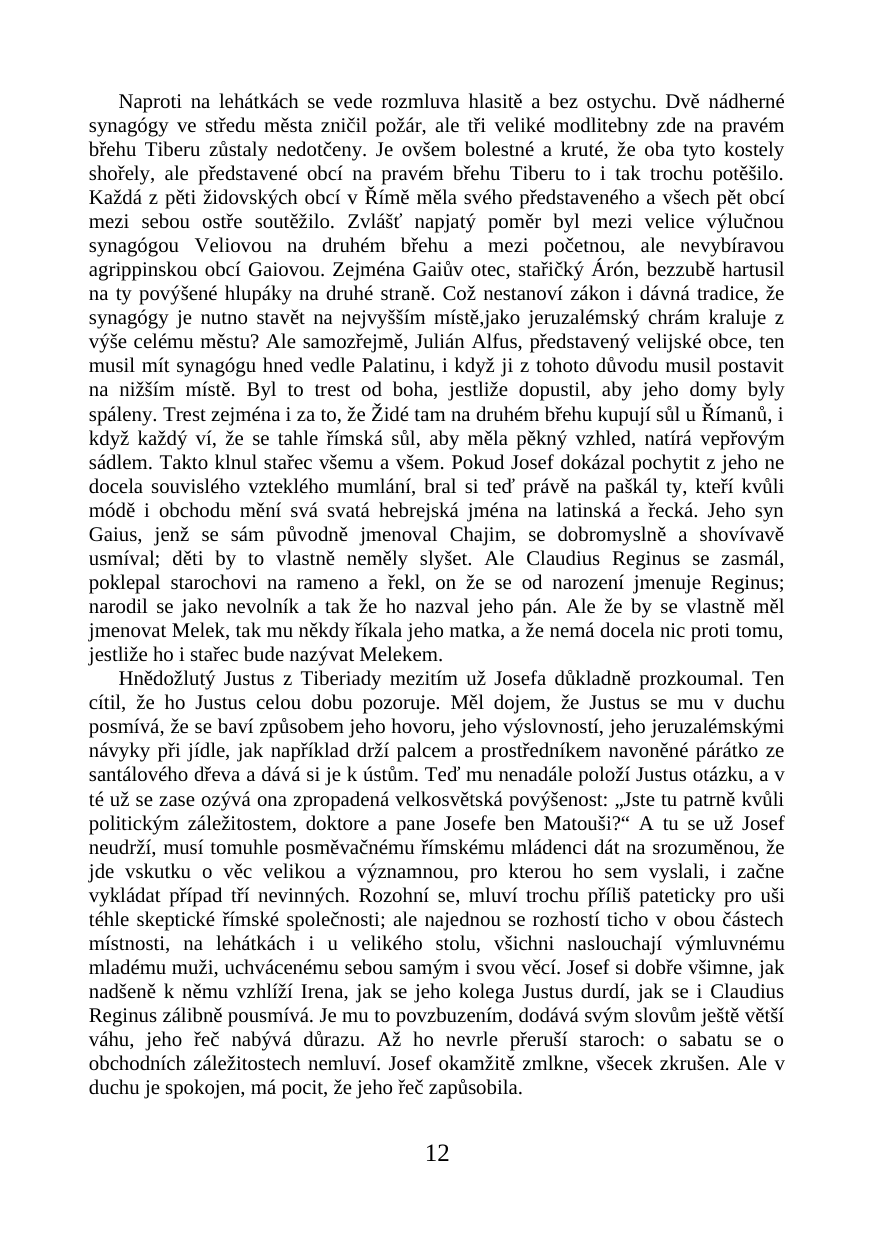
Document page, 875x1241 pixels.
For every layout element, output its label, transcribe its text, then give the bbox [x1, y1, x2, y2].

text Hnědožlutý Justus z Tiberiady mezitím už Josefa důkladně prozkoumal. Ten cítil, že ho Justus celou dobu pozoruje. Měl dojem, že Justus se mu v duchu posmívá, že se baví způsobem jeho hovoru, jeho výslovností, jeho jeruzalémskými návyky při jídle, jak například drží palcem a prostředníkem navoněné párátko ze santálového dřeva a dává si je k ústům. Teď mu nenadále položí Justus otázku, a v té už se zase ozývá ona zpropadená velkosvětská povýšenost: „Jste tu patrně kvůli politickým záležitostem, doktore a pane Josefe ben Matouši?“ A tu se už Josef neudrží, musí tomuhle posměvačnému římskému mládenci dát na srozuměnou, že jde vskutku o věc velikou a významnou, pro kterou ho sem vyslali, i začne vykládat případ tří nevinných. Rozohní se, mluví trochu příliš pateticky pro uši téhle skeptické římské společnosti; ale najednou se rozhostí ticho v obou částech místnosti, na lehátkách i u velikého stolu, všichni naslouchají výmluvnému mladému muži, uchvácenému sebou samým i svou věcí. Josef si dobře všimne, jak nadšeně k němu vzhlíží Irena, jak se jeho kolega Justus durdí, jak se i Claudius Reginus zálibně pousmívá. Je mu to povzbuzením, dodává svým slovům ještě větší váhu, jeho řeč nabývá důrazu. Až ho nevrle přeruší staroch: o sabatu se o obchodních záležitostech nemluví. Josef okamžitě zmlkne, všecek zkrušen. Ale v duchu je spokojen, má pocit, že jeho řeč zapůsobila. [89, 666, 785, 1099]
text Naproti na lehátkách se vede rozmluva hlasitě a bez ostychu. Dvě nádherné synagógy ve středu města zničil požár, ale tři veliké modlitebny zde na pravém břehu Tiberu zůstaly nedotčeny. Je ovšem bolestné a kruté, že oba tyto kostely shořely, ale představené obcí na pravém břehu Tiberu to i tak trochu potěšilo. Každá z pěti židovských obcí v Římě měla svého představeného a všech pět obcí mezi sebou ostře soutěžilo. Zvlášť napjatý poměr byl mezi velice výlučnou synagógou Veliovou na druhém břehu a mezi početnou, ale nevybíravou agrippinskou obcí Gaiovou. Zejména Gaiův otec, stařičký Árón, bezzubě hartusil na ty povýšené hlupáky na druhé straně. Což nestanoví zákon i dávná tradice, že synagógy je nutno stavět na nejvyšším místě,jako jeruzalémský chrám kraluje z výše celému městu? Ale samozřejmě, Julián Alfus, představený velijské obce, ten musil mít synagógu hned vedle Palatinu, i když ji z tohoto důvodu musil postavit na nižším místě. Byl to trest od boha, jestliže dopustil, aby jeho domy byly spáleny. Trest zejména i za to, že Židé tam na druhém břehu kupují sůl u Římanů, i když každý ví, že se tahle římská sůl, aby měla pěkný vzhled, natírá vepřovým sádlem. Takto klnul stařec všemu a všem. Pokud Josef dokázal pochytit z jeho ne docela souvislého vzteklého mumlání, bral si teď právě na paškál ty, kteří kvůli módě i obchodu mění svá svatá hebrejská jména na latinská a řecká. Jeho syn Gaius, jenž se sám původně jmenoval Chajim, se dobromyslně a shovívavě usmíval; děti by to vlastně neměly slyšet. Ale Claudius Reginus se zasmál, poklepal starochovi na rameno a řekl, on že se od narození jmenuje Reginus; narodil se jako nevolník a tak že ho nazval jeho pán. Ale že by se vlastně měl jmenovat Melek, tak mu někdy říkala jeho matka, a že nemá docela nic proti tomu, jestliže ho i stařec bude nazývat Melekem. [89, 89, 785, 666]
